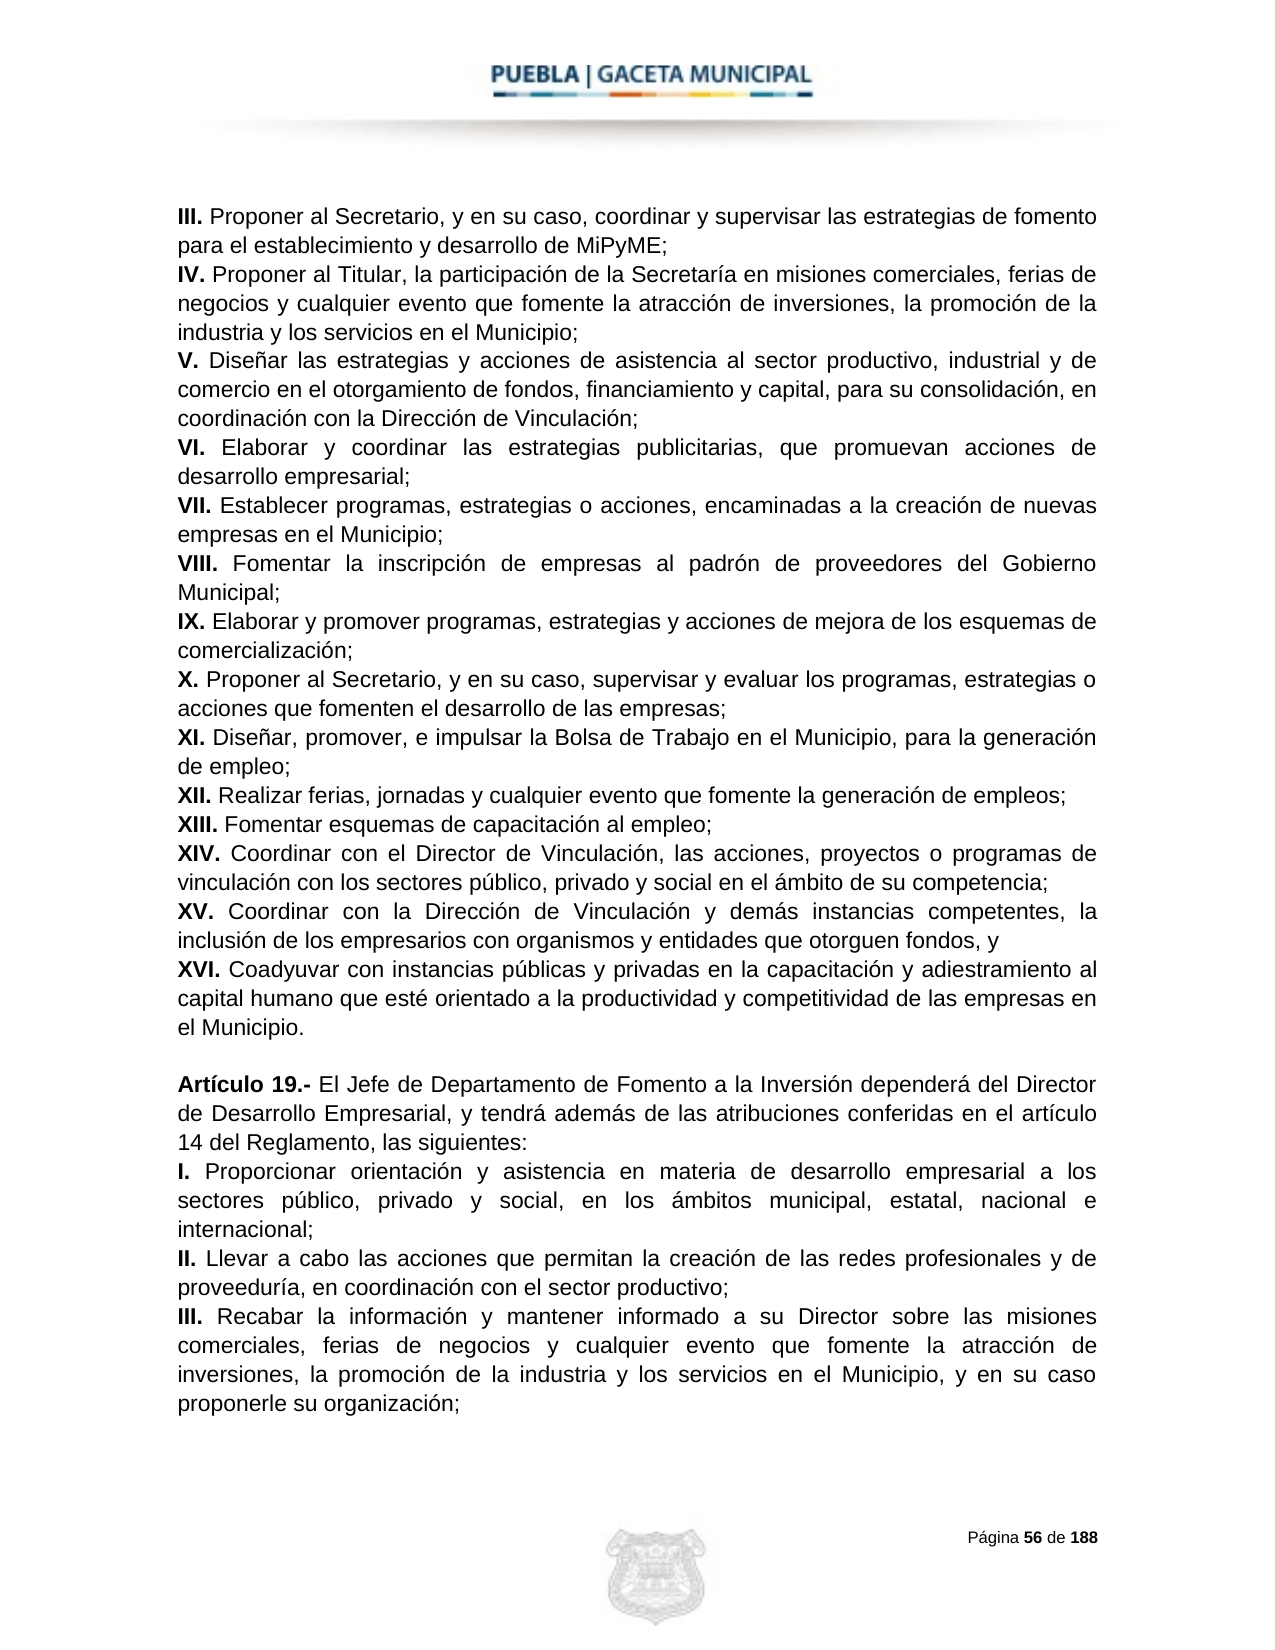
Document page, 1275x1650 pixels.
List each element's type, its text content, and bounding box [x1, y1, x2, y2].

text XIV. Coordinar con el Director de Vinculación, las acciones, proyectos o programas de vinculación con los sectores público, privado y social en el ámbito de su competencia; [177, 840, 1098, 895]
picture [202, 65, 1120, 1626]
text VII. Establecer programas, estrategias o acciones, encaminadas a la creación de nuevas empresas en el Municipio; [177, 492, 1098, 548]
text XI. Diseñar, promover, e impulsar la Bolsa de Trabajo en el Municipio, para la generación de empleo; [177, 724, 1098, 779]
text XIII. Fomentar esquemas de capacitación al empleo; [177, 811, 1098, 837]
text XV. Coordinar con la Dirección de Vinculación y demás instancias competentes, la inclusión de los empresarios con organismos y entidades que otorguen fondos, y [177, 898, 1098, 953]
text VIII. Fomentar la inscripción de empresas al padrón de proveedores del Gobierno Municipal; [177, 550, 1098, 606]
text IV. Proponer al Titular, la participación de la Secretaría en misiones comerciales, ferias de negocios y cualquier evento que fomente la atracción de inversiones, la promoción de la industria y los servicios en el Municipio; [177, 261, 1098, 345]
text XII. Realizar ferias, jornadas y cualquier evento que fomente la generación de empleos; [177, 782, 1098, 808]
text XVI. Coadyuvar con instancias públicas y privadas en la capacitación y adiestramiento al capital humano que esté orientado a la productividad y competitividad de las empresas en el Municipio. [177, 956, 1098, 1040]
text III. Recabar la información y mantener informado a su Director sobre las misiones comerciales, ferias de negocios y cualquier evento que fomente la atracción de inversiones, la promoción de la industria y los servicios en el Municipio, y en su caso proponerle su organización; [177, 1303, 1098, 1416]
text V. Diseñar las estrategias y acciones de asistencia al sector productivo, industrial y de comercio en el otorgamiento de fondos, financiamiento y capital, para su consolidación, en coordinación con la Dirección de Vinculación; [177, 347, 1098, 432]
text X. Proponer al Secretario, y en su caso, supervisar y evaluar los programas, estrategias o acciones que fomenten el desarrollo de las empresas; [177, 666, 1098, 721]
text I. Proporcionar orientación y asistencia en materia de desarrollo empresarial a los sectores público, privado y social, en los ámbitos municipal, estatal, nacional e internacional; [177, 1158, 1098, 1243]
text Artículo 19.- El Jefe de Departamento de Fomento a la Inversión dependerá del Director de Desarrollo Empresarial, y tendrá además de las atribuciones conferidas en el artículo 14 del Reglamento, las siguientes: [177, 1071, 1098, 1156]
text VI. Elaborar y coordinar las estrategias publicitarias, que promuevan acciones de desarrollo empresarial; [177, 434, 1098, 490]
text II. Llevar a cabo las acciones que permitan la creación de las redes profesionales y de proveeduría, en coordinación con el sector productivo; [177, 1245, 1098, 1301]
text IX. Elaborar y promover programas, estrategias y acciones de mejora de los esquemas de comercialización; [177, 608, 1098, 663]
text III. Proponer al Secretario, y en su caso, coordinar y supervisar las estrategias de fomento para el establecimiento y desarrollo de MiPyME; [177, 203, 1098, 258]
